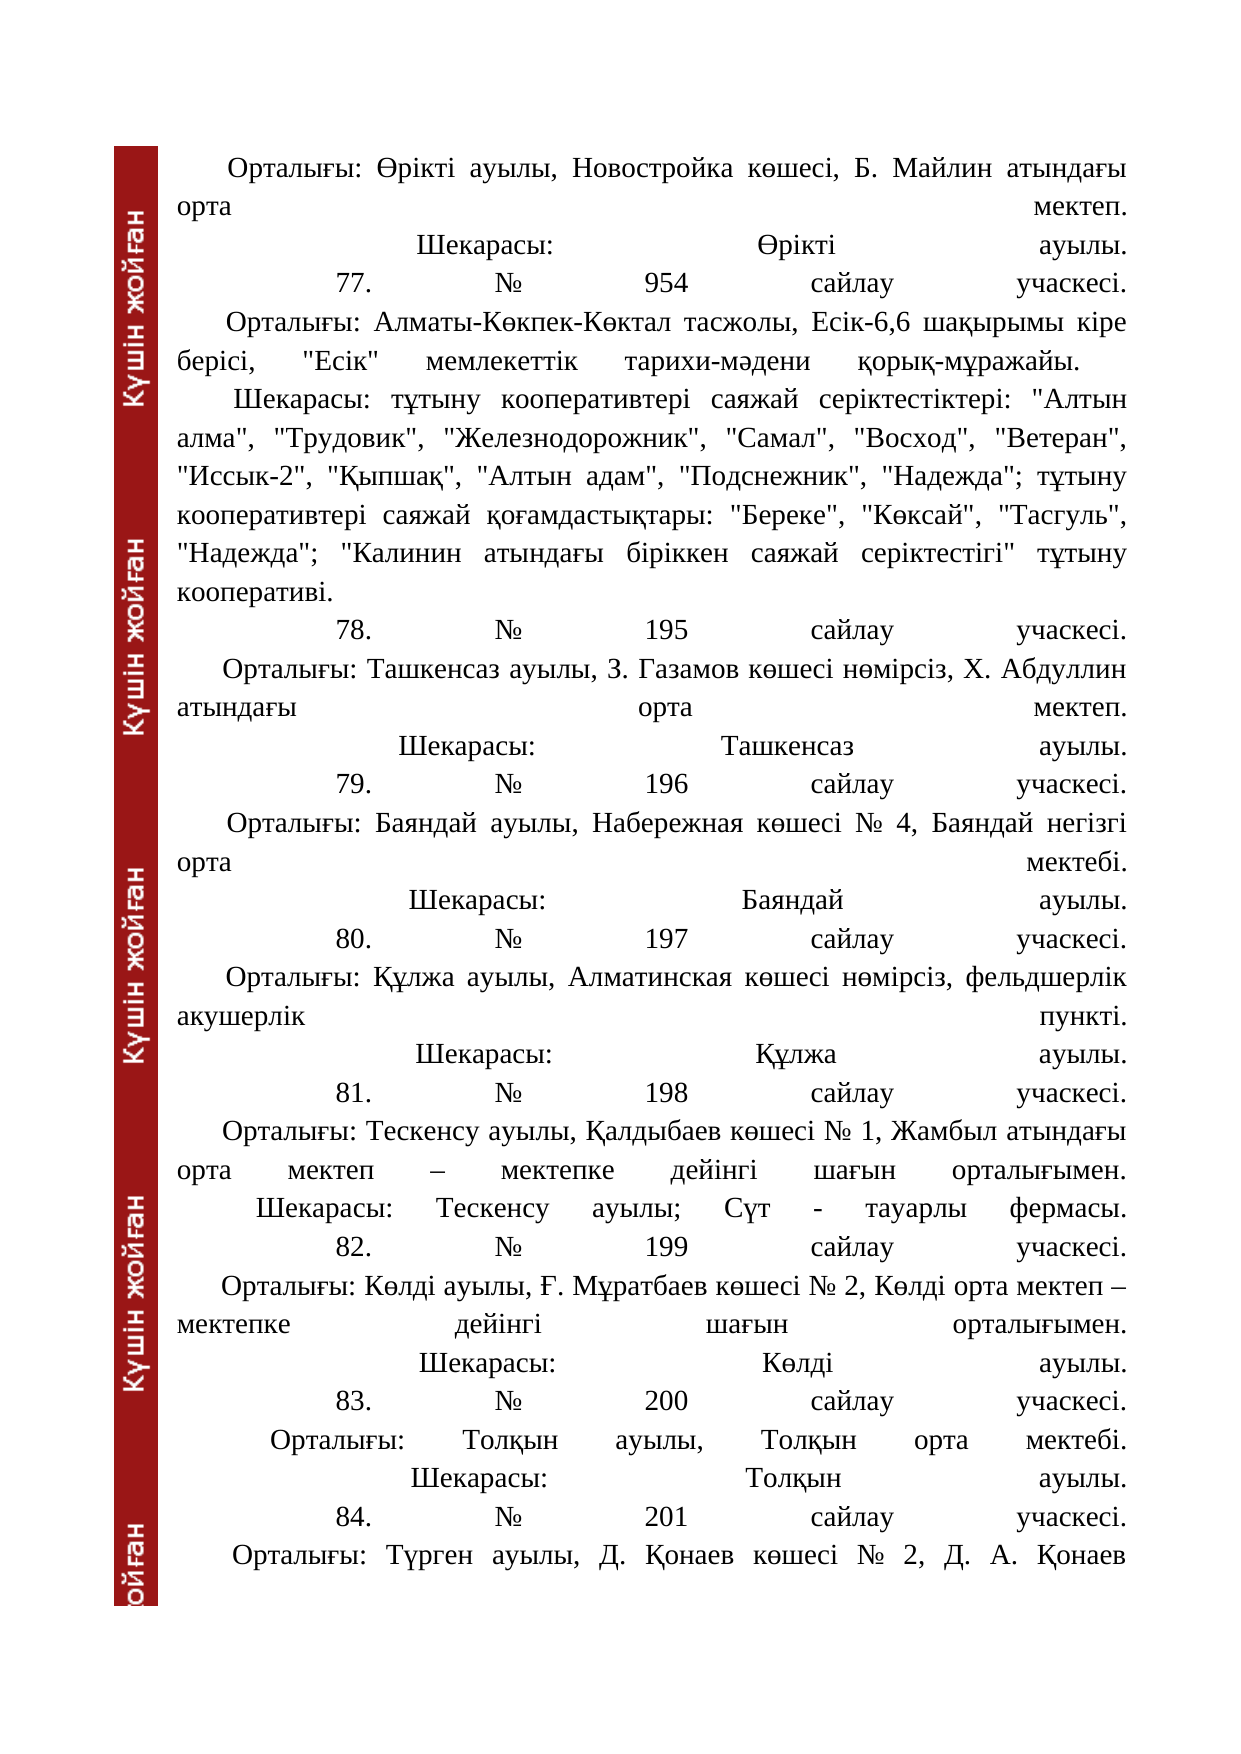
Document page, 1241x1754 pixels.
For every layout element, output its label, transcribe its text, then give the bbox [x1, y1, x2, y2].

picture [114, 1571, 158, 1606]
picture [114, 146, 158, 150]
